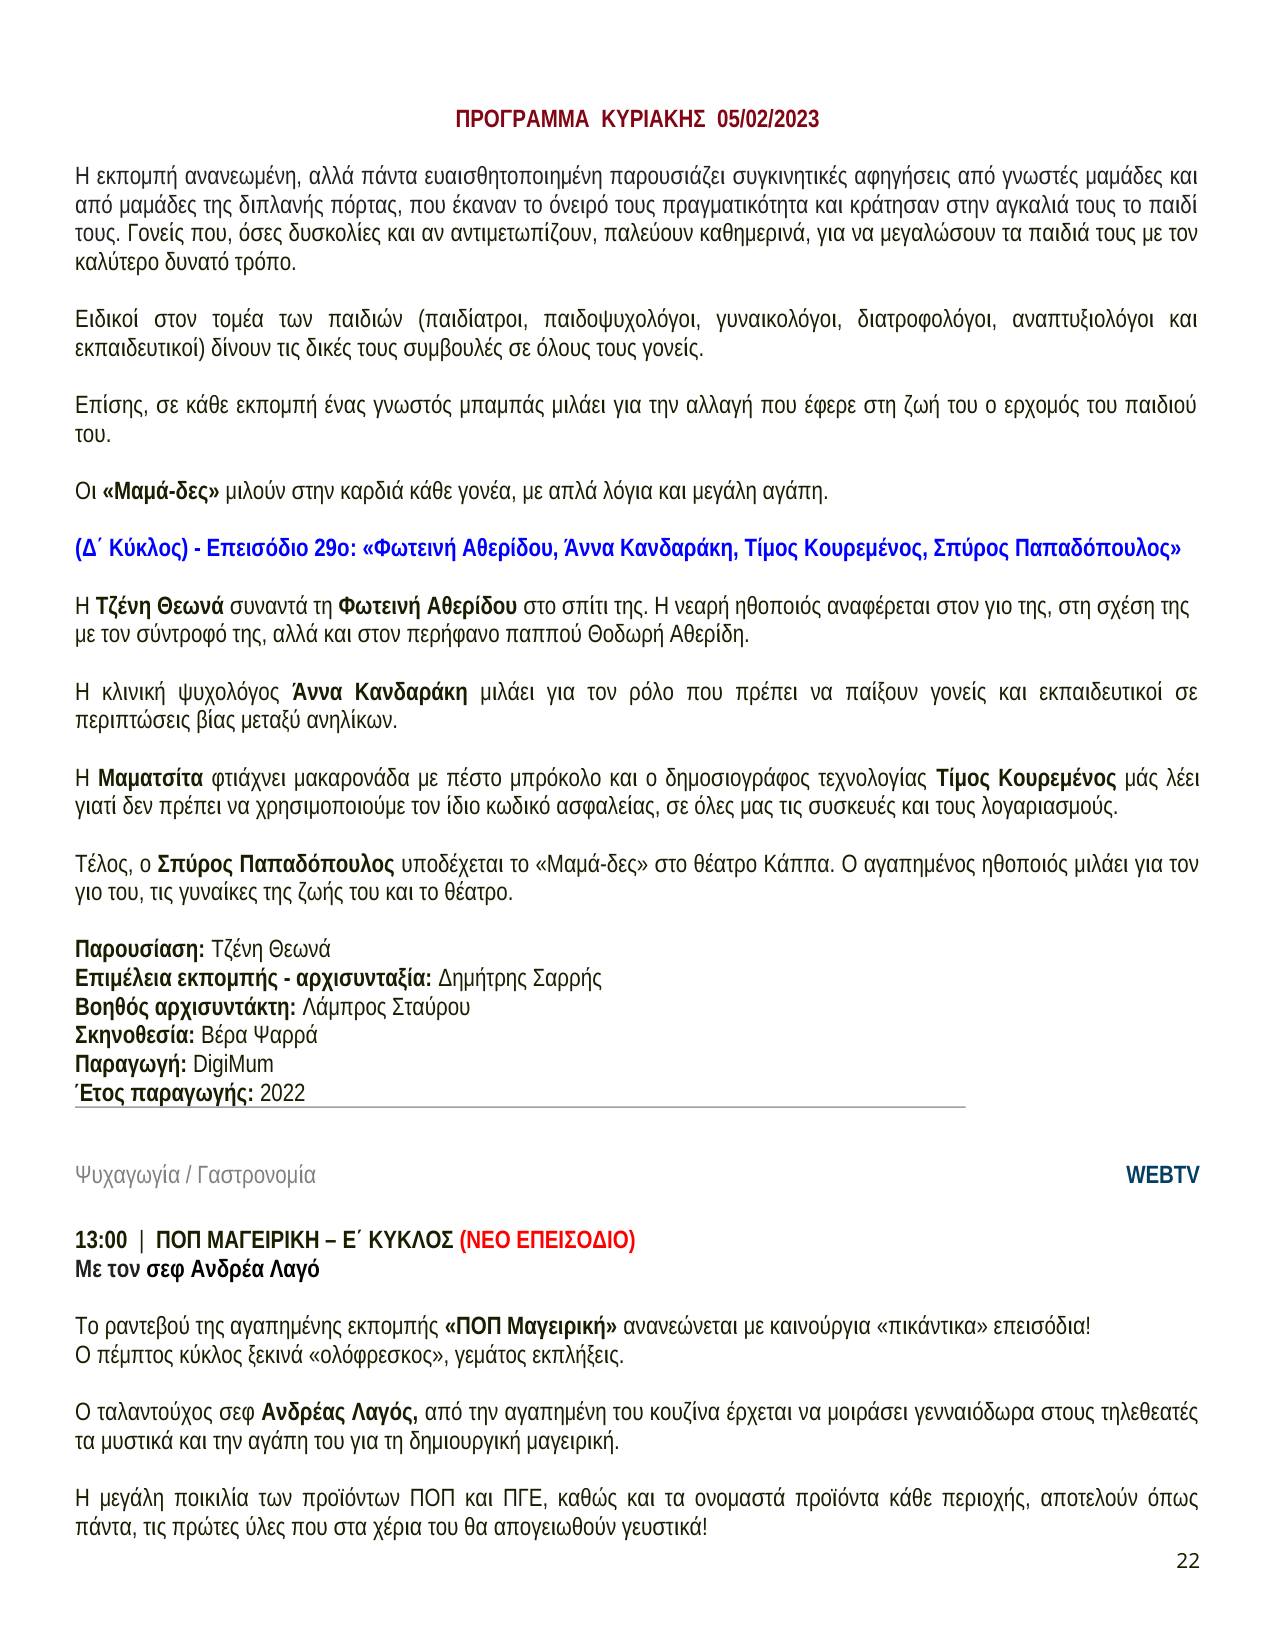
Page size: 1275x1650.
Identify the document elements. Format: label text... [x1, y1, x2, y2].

text Η Τζένη Θεωνά συναντά τη Φωτεινή Αθερίδου στο σπίτι της. Η νεαρή ηθοποιός αναφέρεται στον γιο της, στη σχέση της με τον σύντροφό της, αλλά και στον περήφανο παππού Θοδωρή Αθερίδη. [75, 591, 1200, 648]
text Το ραντεβού της αγαπημένης εκπομπής «ΠΟΠ Μαγειρική» ανανεώνεται με καινούργια «πικάντικα» επεισόδια! [75, 1311, 1200, 1340]
text 13:00 | ΠΟΠ ΜΑΓΕΙΡΙΚΗ – Ε΄ ΚΥΚΛΟΣ (ΝΕΟ ΕΠΕΙΣΟΔΙΟ) [75, 1189, 1200, 1254]
table_header WEBTV [638, 1160, 1200, 1189]
text Η εκπομπή ανανεωμένη, αλλά πάντα ευαισθητοποιημένη παρουσιάζει συγκινητικές αφηγήσεις από γνωστές μαμάδες και από μαμάδες της διπλανής πόρτας, που έκαναν το όνειρό τους πραγματικότητα και κράτησαν στην αγκαλιά τους το παιδί τους. Γονείς που, όσες δυσκολίες και αν αντιμετωπίζουν, παλεύουν καθημερινά, για να μεγαλώσουν τα παιδιά τους με τον καλύτερο δυνατό τρόπο. [75, 161, 1200, 276]
text Παραγωγή: DigiMum [75, 1049, 1200, 1078]
text Επίσης, σε κάθε εκπομπή ένας γνωστός μπαμπάς μιλάει για την αλλαγή που έφερε στη ζωή του ο ερχομός του παιδιού του. Οι «Μαμά-δες» μιλούν στην καρδιά κάθε γονέα, με απλά λόγια και μεγάλη αγάπη. [75, 390, 1200, 505]
text Σκηνοθεσία: Βέρα Ψαρρά [75, 1020, 1200, 1049]
text Τέλος, ο Σπύρος Παπαδόπουλος υποδέχεται το «Μαμά-δες» στο θέατρο Κάππα. Ο αγαπημένος ηθοποιός μιλάει για τον γιο του, τις γυναίκες της ζωής του και το θέατρο. [75, 848, 1200, 906]
text Βοηθός αρχισυντάκτη: Λάμπρος Σταύρου [75, 992, 1200, 1020]
text Η μεγάλη ποικιλία των προϊόντων ΠΟΠ και ΠΓΕ, καθώς και τα ονομαστά προϊόντα κάθε περιοχής, αποτελούν όπως πάντα, τις πρώτες ύλες που στα χέρια του θα απογειωθούν γευστικά! [75, 1483, 1200, 1540]
text Ο ταλαντούχος σεφ Ανδρέας Λαγός, από την αγαπημένη του κουζίνα έρχεται να μοιράσει γενναιόδωρα στους τηλεθεατές τα μυστικά και την αγάπη του για τη δημιουργική μαγειρική. [75, 1397, 1200, 1454]
text Παρουσίαση: Τζένη Θεωνά Επιμέλεια εκπομπής - αρχισυνταξία: Δημήτρης Σαρρής [75, 906, 1200, 992]
text Έτος παραγωγής: 2022 [75, 1078, 1200, 1106]
text Ο πέμπτος κύκλος ξεκινά «ολόφρεσκος», γεμάτος εκπλήξεις. [75, 1340, 1200, 1368]
text (Δ΄ Κύκλος) - Eπεισόδιο 29ο: «Φωτεινή Αθερίδου, Άννα Κανδαράκη, Τίμος Κουρεμένος, Σπύρος Παπαδόπουλος» [75, 505, 1200, 591]
text Με τον σεφ Ανδρέα Λαγό [75, 1254, 1200, 1282]
text Η Μαματσίτα φτιάχνει μακαρονάδα με πέστο μπρόκολο και ο δημοσιογράφος τεχνολογίας Τίμος Κουρεμένος μάς λέει γιατί δεν πρέπει να χρησιμοποιούμε τον ίδιο κωδικό ασφαλείας, σε όλες μας τις συσκευές και τους λογαριασμούς. [75, 763, 1200, 820]
table_header Ψυχαγωγία / Γαστρονομία [75, 1160, 637, 1189]
text Η κλινική ψυχολόγος Άννα Κανδαράκη μιλάει για τον ρόλο που πρέπει να παίξουν γονείς και εκπαιδευτικοί σε περιπτώσεις βίας μεταξύ ανηλίκων. [75, 677, 1200, 734]
text ΠΡΟΓΡΑΜΜΑ ΚΥΡΙΑΚΗΣ 05/02/2023 [75, 104, 1200, 132]
text Ειδικοί στον τομέα των παιδιών (παιδίατροι, παιδοψυχολόγοι, γυναικολόγοι, διατροφολόγοι, αναπτυξιολόγοι και εκπαιδευτικοί) δίνουν τις δικές τους συμβουλές σε όλους τους γονείς. [75, 304, 1200, 361]
